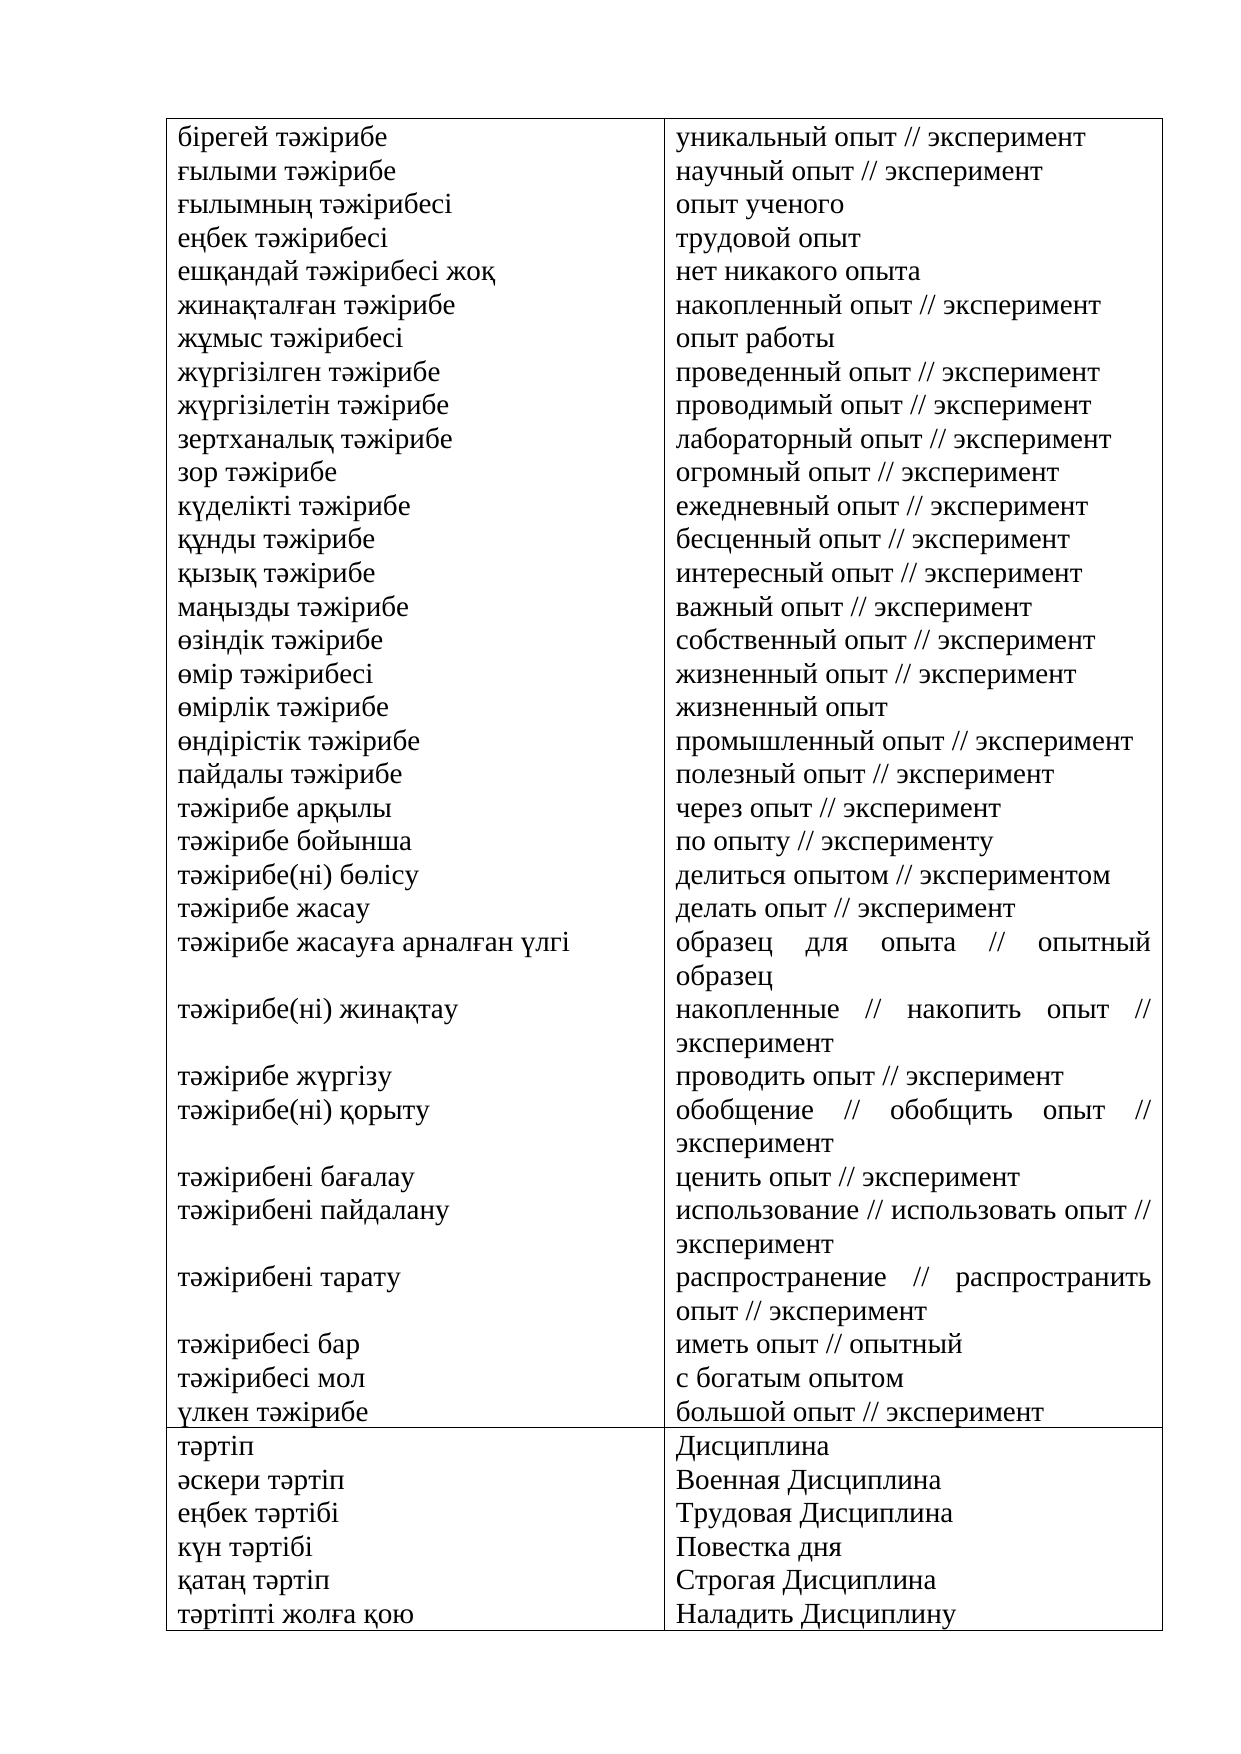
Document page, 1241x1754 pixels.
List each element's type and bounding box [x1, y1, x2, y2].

table_cell [665, 1428, 1162, 1629]
table_cell [665, 119, 1162, 1427]
table_cell [167, 1428, 664, 1629]
table_cell [167, 119, 664, 1427]
